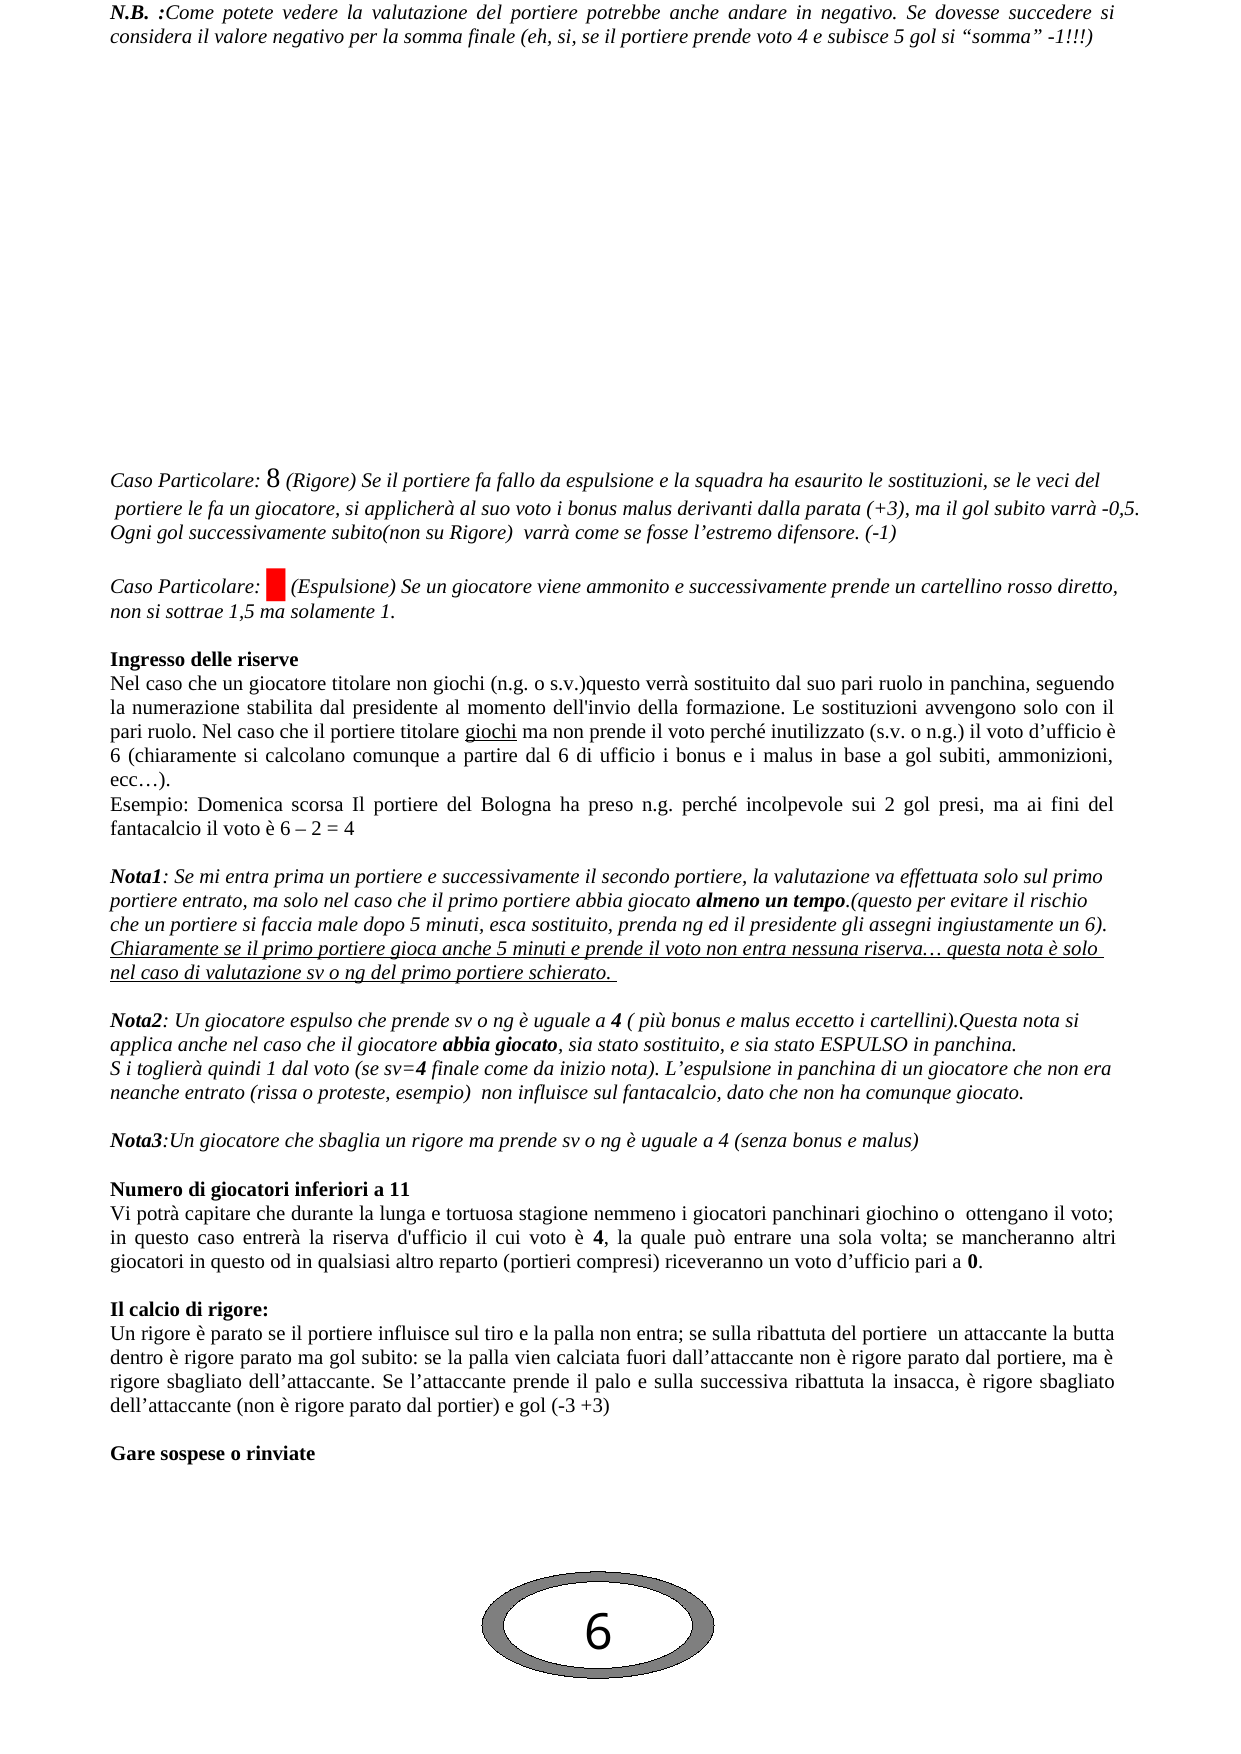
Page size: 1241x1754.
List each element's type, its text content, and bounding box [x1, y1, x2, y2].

text Nota1: Se mi entra prima un portiere e successivamente il secondo portiere, la valutazione va effettuata solo sul primo portiere entrato, ma solo nel caso che il primo portiere abbia giocato almeno un tempo.(questo per evitare il rischio che un portiere si faccia male dopo 5 minuti, esca sostituito, prenda ng ed il presidente gli assegni ingiustamente un 6). Chiaramente se il primo portiere gioca anche 5 minuti e prende il voto non entra nessuna riserva… questa nota è solo nel caso di valutazione sv o ng del primo portiere schierato. [110, 864, 1116, 984]
text Un rigore è parato se il portiere influisce sul tiro e la palla non entra; se sulla ribattuta del portiere un attaccante la butta dentro è rigore parato ma gol subito: se la palla vien calciata fuori dall’attaccante non è rigore parato dal portiere, ma è rigore sbagliato dell’attaccante. Se l’attaccante prende il palo e sulla successiva ribattuta la insacca, è rigore sbagliato dell’attaccante (non è rigore parato dal portier) e gol (-3 +3) [110, 1321, 1116, 1417]
text Nel caso che un giocatore titolare non giochi (n.g. o s.v.)questo verrà sostituito dal suo pari ruolo in panchina, seguendo la numerazione stabilita dal presidente al momento dell'invio della formazione. Le sostituzioni avvengono solo con il pari ruolo. Nel caso che il portiere titolare giochi ma non prende il voto perché inutilizzato (s.v. o n.g.) il voto d’ufficio è 6 (chiaramente si calcolano comunque a partire dal 6 di ufficio i bonus e i malus in base a gol subiti, ammonizioni, ecc…). [110, 671, 1116, 791]
text N.B. :Come potete vedere la valutazione del portiere potrebbe anche andare in negativo. Se dovesse succedere si considera il valore negativo per la somma finale (eh, si, se il portiere prende voto 4 e subisce 5 gol si “somma” -1!!!) [110, 0, 1116, 48]
text Nota3:Un giocatore che sbaglia un rigore ma prende sv o ng è uguale a 4 (senza bonus e malus) [110, 1128, 1116, 1152]
text Numero di giocatori inferiori a 11 [110, 1176, 1116, 1201]
text Vi potrà capitare che durante la lunga e tortuosa stagione nemmeno i giocatori panchinari giochino o ottengano il voto; in questo caso entrerà la riserva d'ufficio il cui voto è 4, la quale può entrare una sola volta; se mancheranno altri giocatori in questo od in qualsiasi altro reparto (portieri compresi) riceveranno un voto d’ufficio pari a 0. [110, 1201, 1116, 1273]
text Ingresso delle riserve [110, 647, 1116, 671]
text Nota2: Un giocatore espulso che prende sv o ng è uguale a 4 ( più bonus e malus eccetto i cartellini).Questa nota si applica anche nel caso che il giocatore abbia giocato, sia stato sostituito, e sia stato ESPULSO in panchina. [110, 1008, 1116, 1056]
text portiere le fa un giocatore, si applicherà al suo voto i bonus malus derivanti dalla parata (+3), ma il gol subito varrà -0,5. [110, 496, 1239, 519]
text non si sottrae 1,5 ma solamente 1. [110, 599, 1239, 623]
text Il calcio di rigore: [110, 1297, 1116, 1321]
text Ogni gol successivamente subito(non su Rigore) varrà come se fosse l’estremo difensore. (-1) [110, 519, 1239, 544]
text S i toglierà quindi 1 dal voto (se sv=4 finale come da inizio nota). L’espulsione in panchina di un giocatore che non era neanche entrato (rissa o proteste, esempio) non influisce sul fantacalcio, dato che non ha comunque giocato. [110, 1056, 1116, 1104]
text Gare sospese o rinviate [110, 1441, 1116, 1465]
text Caso Particolare: █ (Espulsione) Se un giocatore viene ammonito e successivamente prende un cartellino rosso diretto, [285, 568, 1239, 599]
text Esempio: Domenica scorsa Il portiere del Bologna ha preso n.g. perché incolpevole sui 2 gol presi, ma ai fini del fantacalcio il voto è 6 – 2 = 4 [110, 791, 1116, 839]
text Caso Particolare:  (Rigore) Se il portiere fa fallo da espulsione e la squadra ha esaurito le sostituzioni, se le veci del [110, 457, 1239, 496]
